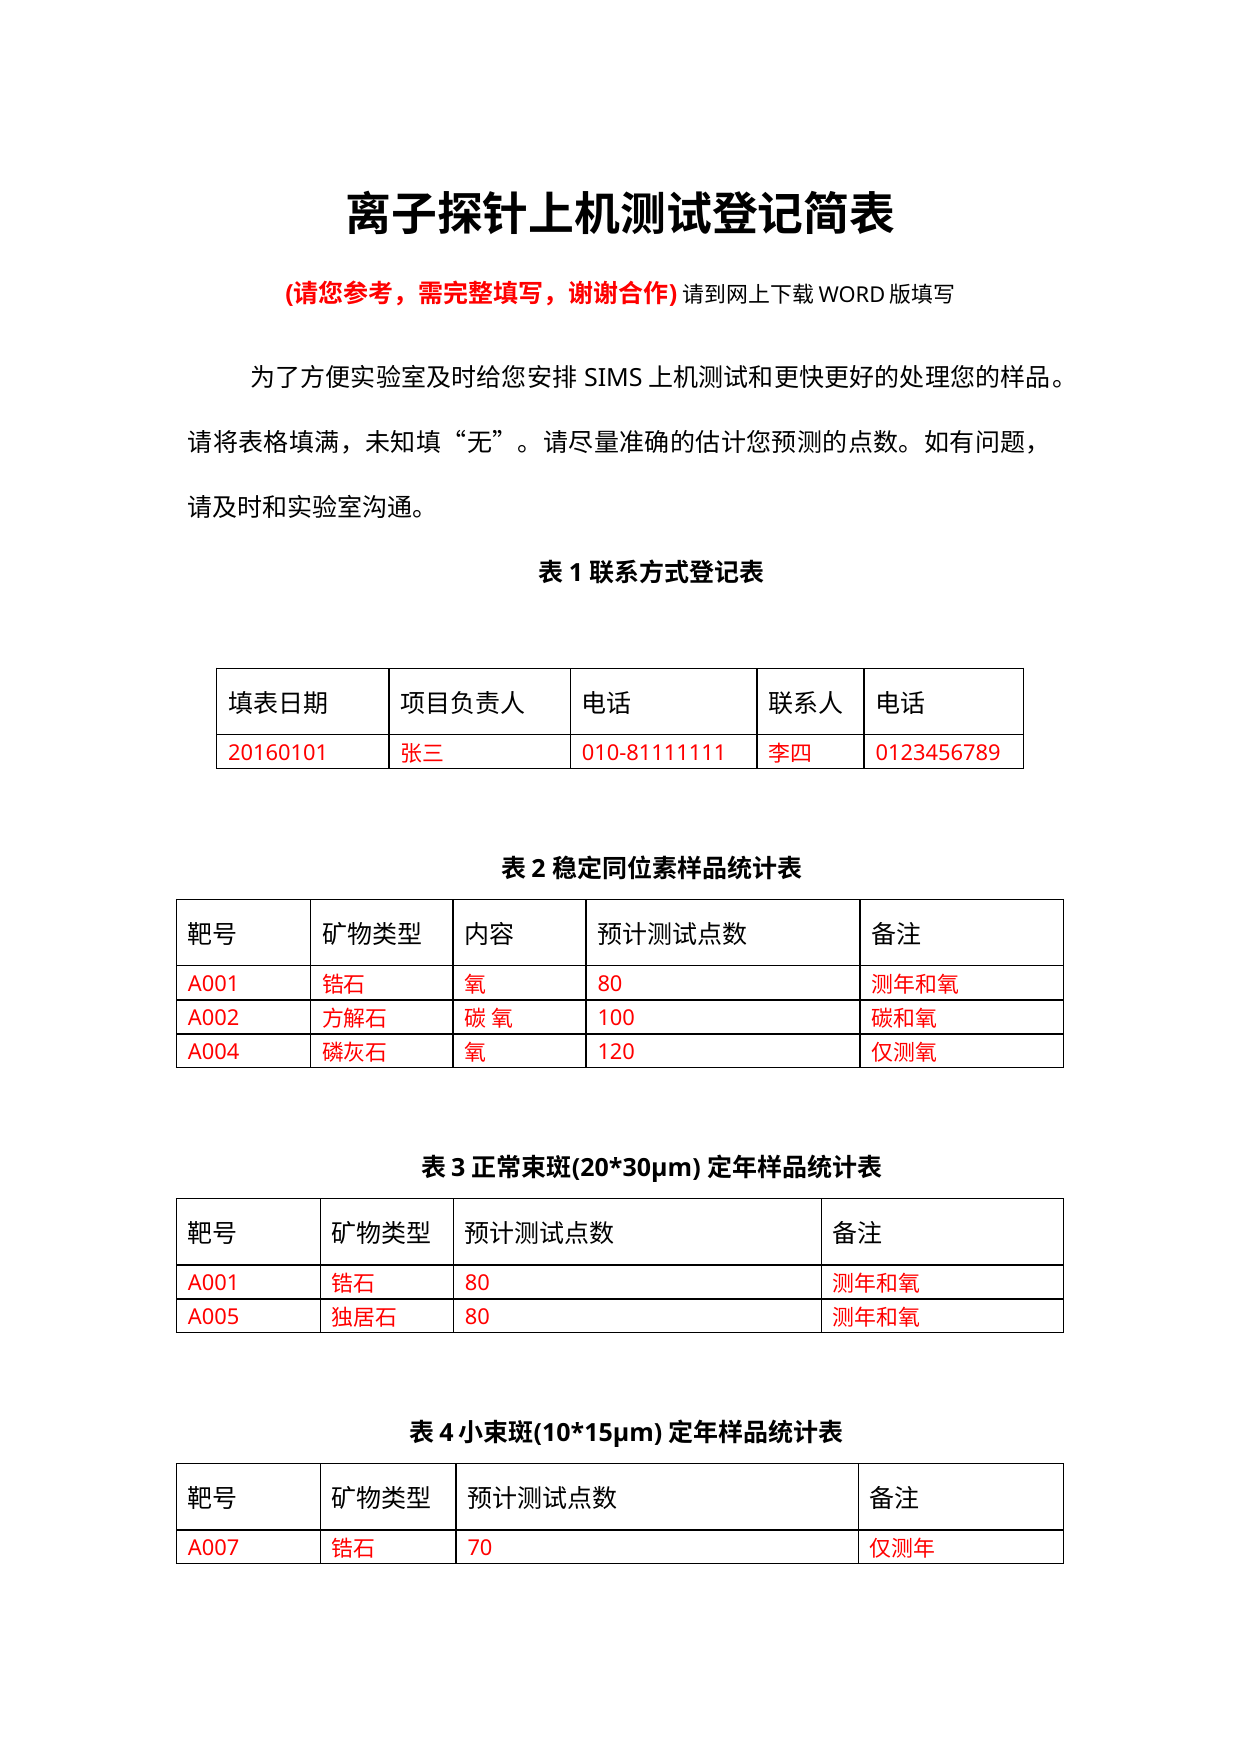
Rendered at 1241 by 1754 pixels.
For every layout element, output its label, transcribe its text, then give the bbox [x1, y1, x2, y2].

table_cell 仅测年 [859, 1531, 1063, 1563]
table_cell A001 [177, 966, 310, 999]
table_header 矿物类型 [321, 1199, 453, 1264]
table_header 矿物类型 [321, 1464, 455, 1529]
table_header 矿物类型 [311, 900, 452, 965]
table_cell A004 [177, 1035, 310, 1067]
table_cell 0123456789 [865, 735, 1023, 768]
text 离子探针上机测试登记简表 [187, 162, 1053, 259]
table_cell 测年和氧 [822, 1266, 1063, 1298]
table_header 预计测试点数 [587, 900, 859, 965]
table_cell 碳 氧 [454, 1001, 585, 1033]
table_cell 锆石 [321, 1266, 453, 1298]
table_header 预计测试点数 [457, 1464, 858, 1529]
table_cell 70 [457, 1531, 858, 1563]
text 表1 联系方式登记表 [187, 538, 1053, 603]
table_cell 120 [587, 1035, 859, 1067]
table_cell 100 [587, 1001, 859, 1033]
table_cell 测年和氧 [861, 966, 1063, 999]
table_header 内容 [454, 900, 585, 965]
table_cell A001 [177, 1266, 320, 1298]
text (请您参考，需完整填写，谢谢合作) 请到网上下载WORD版填写 [187, 259, 1053, 324]
table_cell 锆石 [321, 1531, 455, 1563]
table_cell 80 [587, 966, 859, 999]
table_cell 磷灰石 [311, 1035, 452, 1067]
table_cell A007 [177, 1531, 320, 1563]
table_cell 李四 [758, 735, 863, 768]
table_header 备注 [861, 900, 1063, 965]
table_header 电话 [865, 669, 1023, 734]
table_cell 20160101 [217, 735, 388, 768]
table_cell A005 [177, 1300, 320, 1332]
table_header 电话 [571, 669, 756, 734]
text 表3 正常束斑(20*30μm) 定年样品统计表 [187, 1133, 1053, 1198]
table_cell 测年和氧 [822, 1300, 1063, 1332]
text 表4小束斑(10*15μm) 定年样品统计表 [187, 1398, 1053, 1463]
table_header 靶号 [177, 900, 310, 965]
table_cell 氧 [454, 1035, 585, 1067]
table_cell 碳和氧 [861, 1001, 1063, 1033]
table_header 项目负责人 [390, 669, 570, 734]
table_cell 80 [454, 1266, 821, 1298]
table_cell 方解石 [311, 1001, 452, 1033]
table_cell 80 [454, 1300, 821, 1332]
table_header 靶号 [177, 1199, 320, 1264]
table_cell 氧 [454, 966, 585, 999]
table_cell 张三 [390, 735, 570, 768]
table_header 填表日期 [217, 669, 388, 734]
table_cell A002 [177, 1001, 310, 1033]
table_cell 锆石 [311, 966, 452, 999]
table_header 备注 [859, 1464, 1063, 1529]
table_header 预计测试点数 [454, 1199, 821, 1264]
table_header 靶号 [177, 1464, 320, 1529]
text 为了方便实验室及时给您安排SIMS上机测试和更快更好的处理您的样品。请将表格填满，未知填“无”。请尽量准确的估计您预测的点数。如有问题，请及时和实验室沟通。 [187, 343, 1053, 538]
table_cell 仅测氧 [861, 1035, 1063, 1067]
table_header 联系人 [758, 669, 863, 734]
text 表2 稳定同位素样品统计表 [187, 834, 1053, 899]
table_header 备注 [822, 1199, 1063, 1264]
table_cell 独居石 [321, 1300, 453, 1332]
table_cell 010-81111111 [571, 735, 756, 768]
